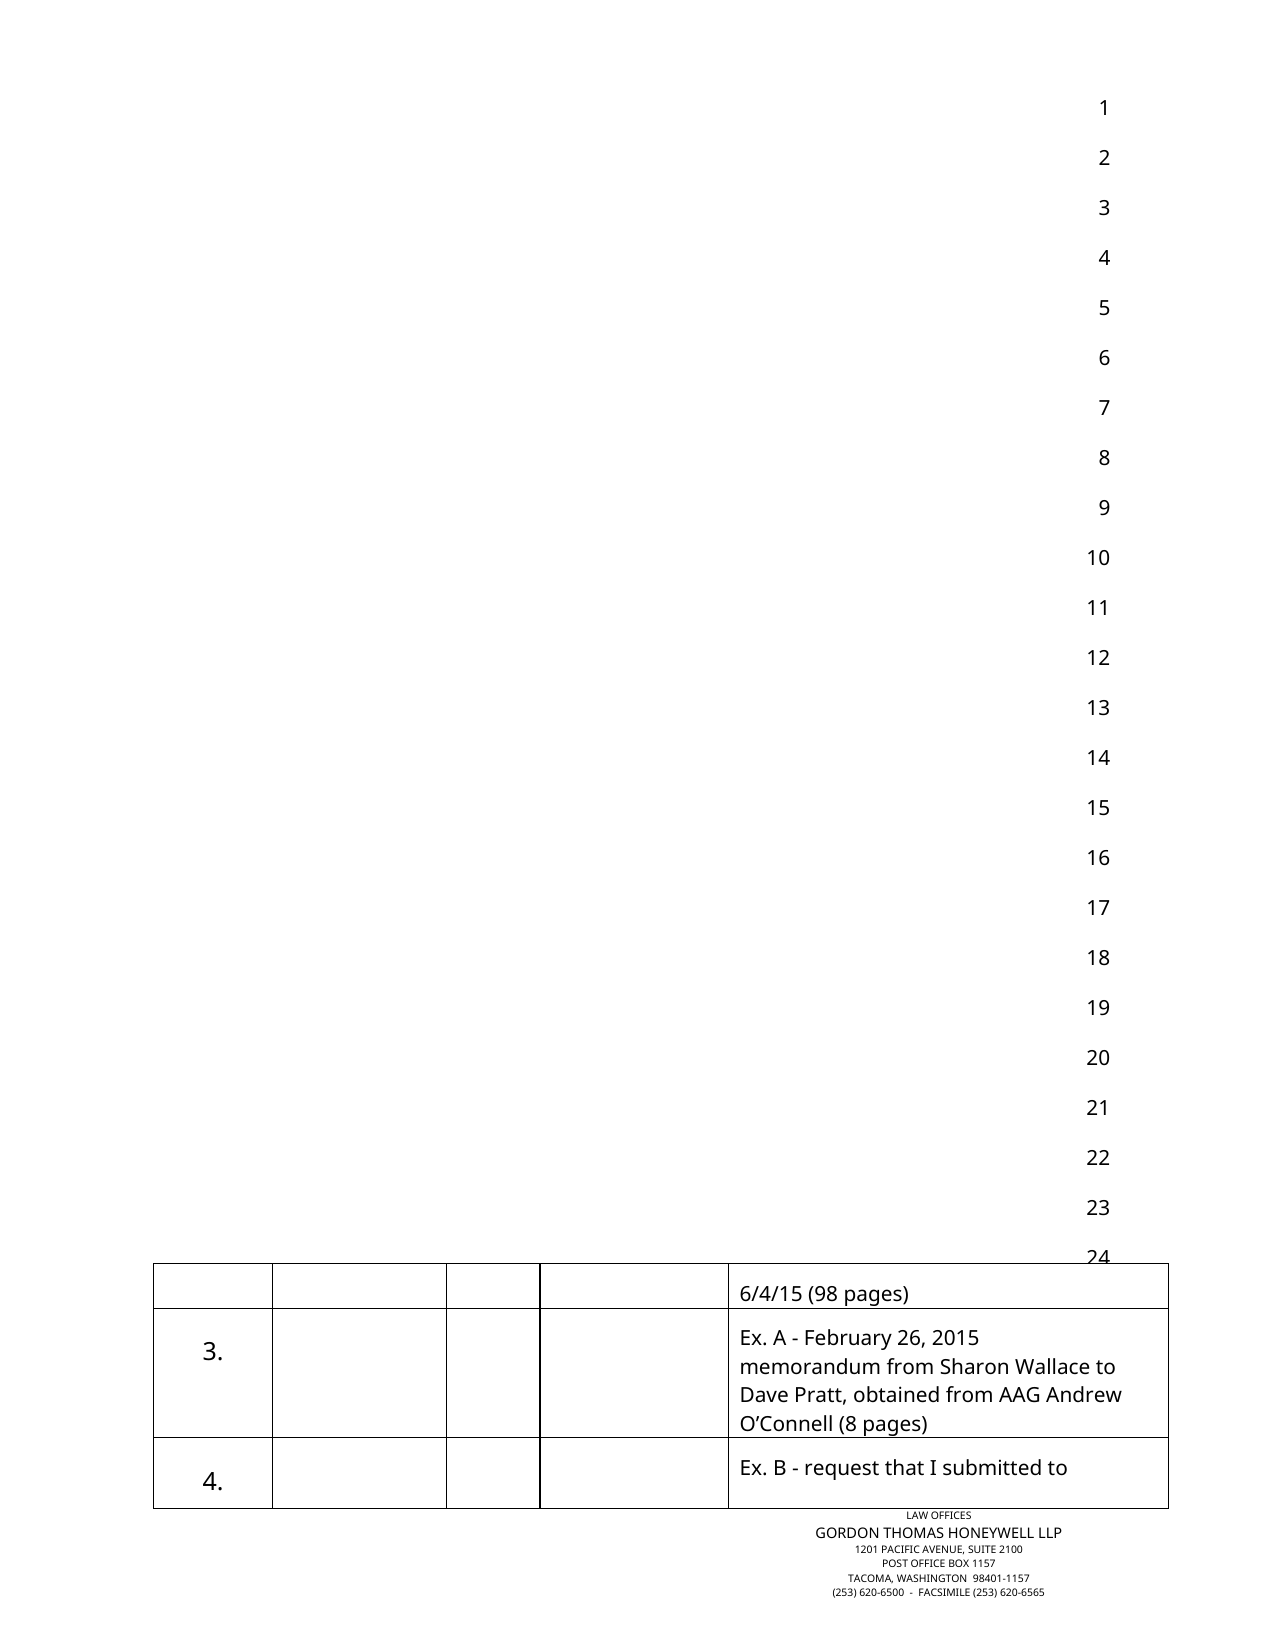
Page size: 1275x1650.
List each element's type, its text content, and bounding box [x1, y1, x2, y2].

table_cell [154, 1309, 272, 1437]
table_cell [447, 1264, 539, 1307]
table_cell Declaration of Christopher T. Wall dated 6/4/15 (98 pages) [729, 1264, 1168, 1307]
table_cell [273, 1438, 446, 1507]
table_cell [273, 1264, 446, 1307]
table_cell [447, 1438, 539, 1507]
table_cell Ex. B - request that I submitted to Google.Plus to remove “Better Than The Rest” moving and storage from the google results (1 page) [729, 1438, 1168, 1507]
table_cell [154, 1438, 272, 1507]
table_cell [541, 1438, 728, 1507]
table_cell [154, 1264, 272, 1307]
table_cell [541, 1309, 728, 1437]
table_cell [447, 1309, 539, 1437]
table_cell [273, 1309, 446, 1437]
table_cell [541, 1264, 728, 1307]
table_cell Ex. A - February 26, 2015 memorandum from Sharon Wallace to Dave Pratt, obtained from AAG Andrew O’Connell (8 pages) [729, 1309, 1168, 1437]
